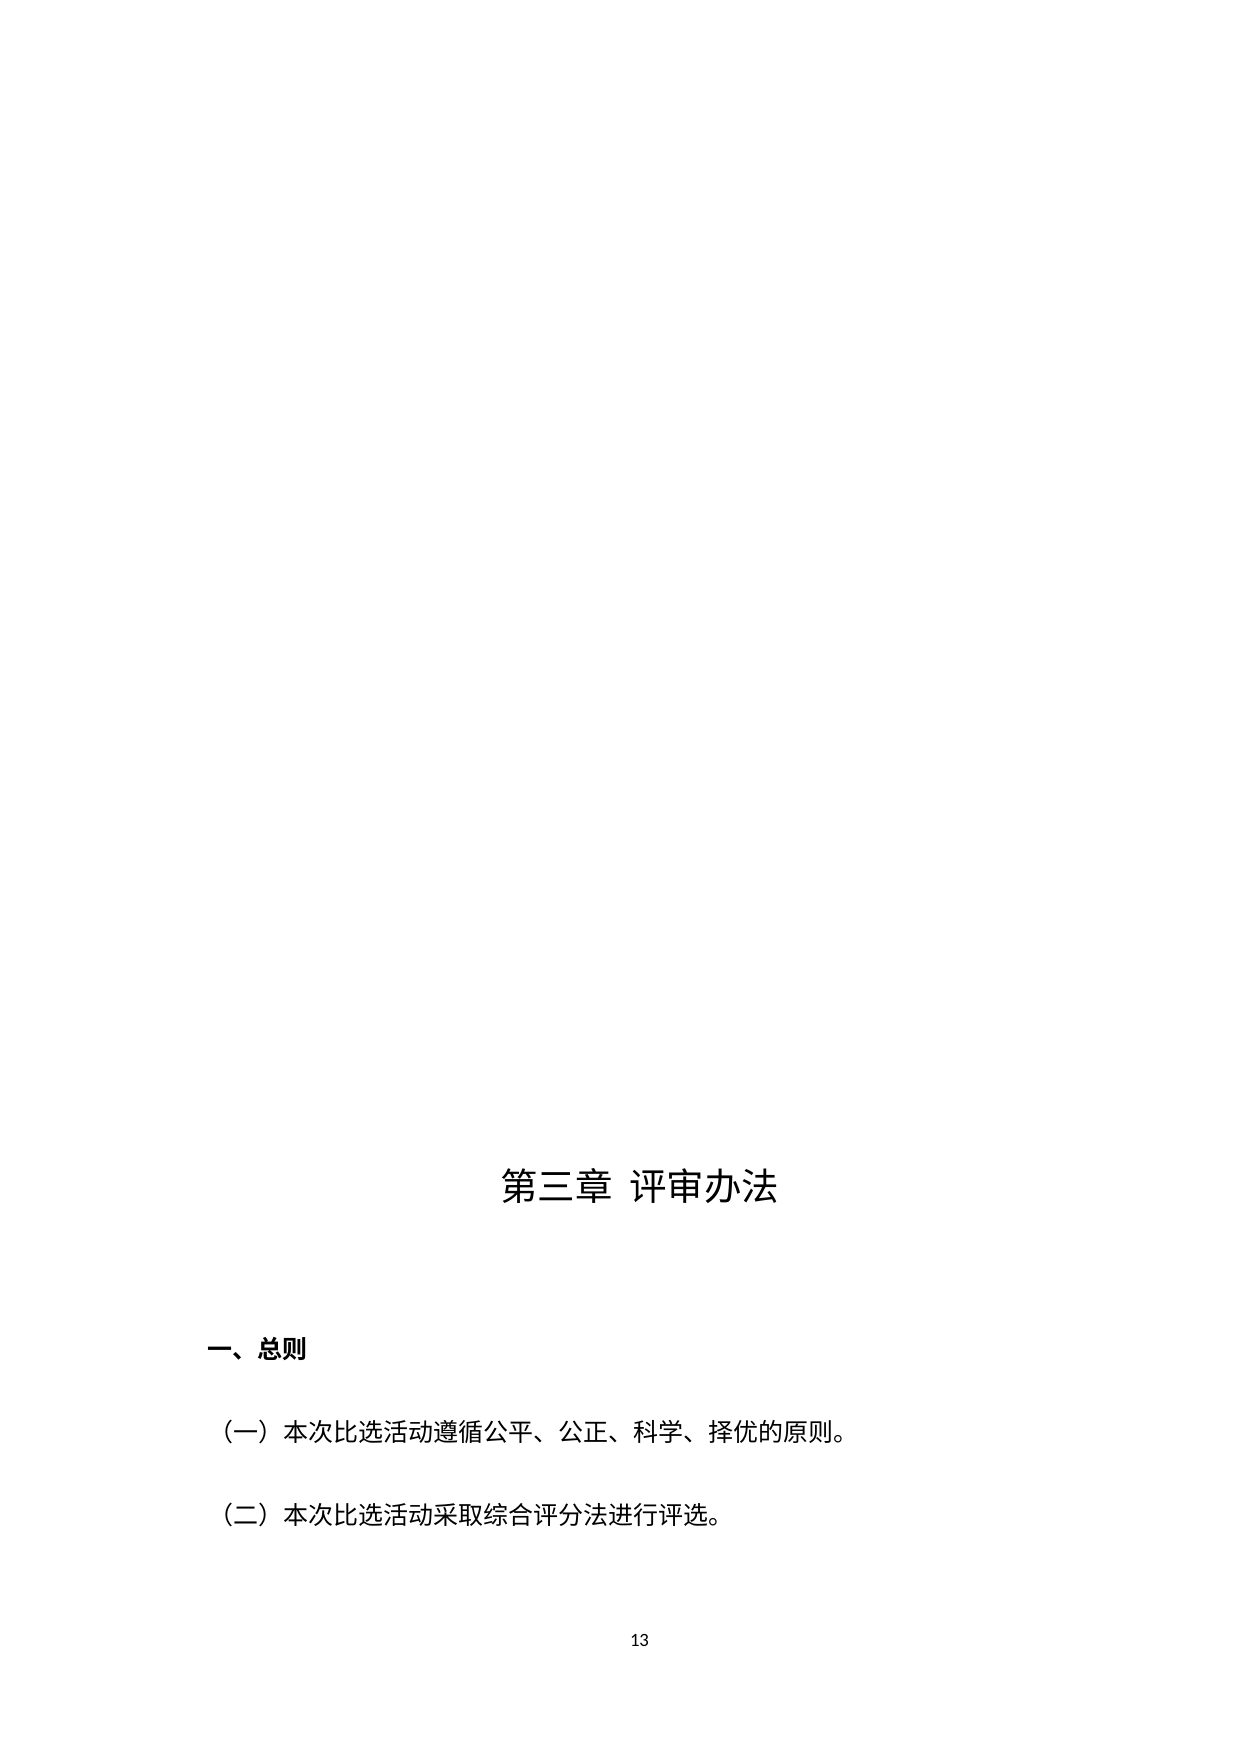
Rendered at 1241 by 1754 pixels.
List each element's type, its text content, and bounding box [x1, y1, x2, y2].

text （一）本次比选活动遵循公平、公正、科学、择优的原则。 [158, 1398, 1121, 1463]
text 第三章 评审办法 [158, 1157, 1121, 1212]
text 一、总则 [158, 1315, 1121, 1380]
text （二）本次比选活动采取综合评分法进行评选。 [158, 1481, 1121, 1546]
